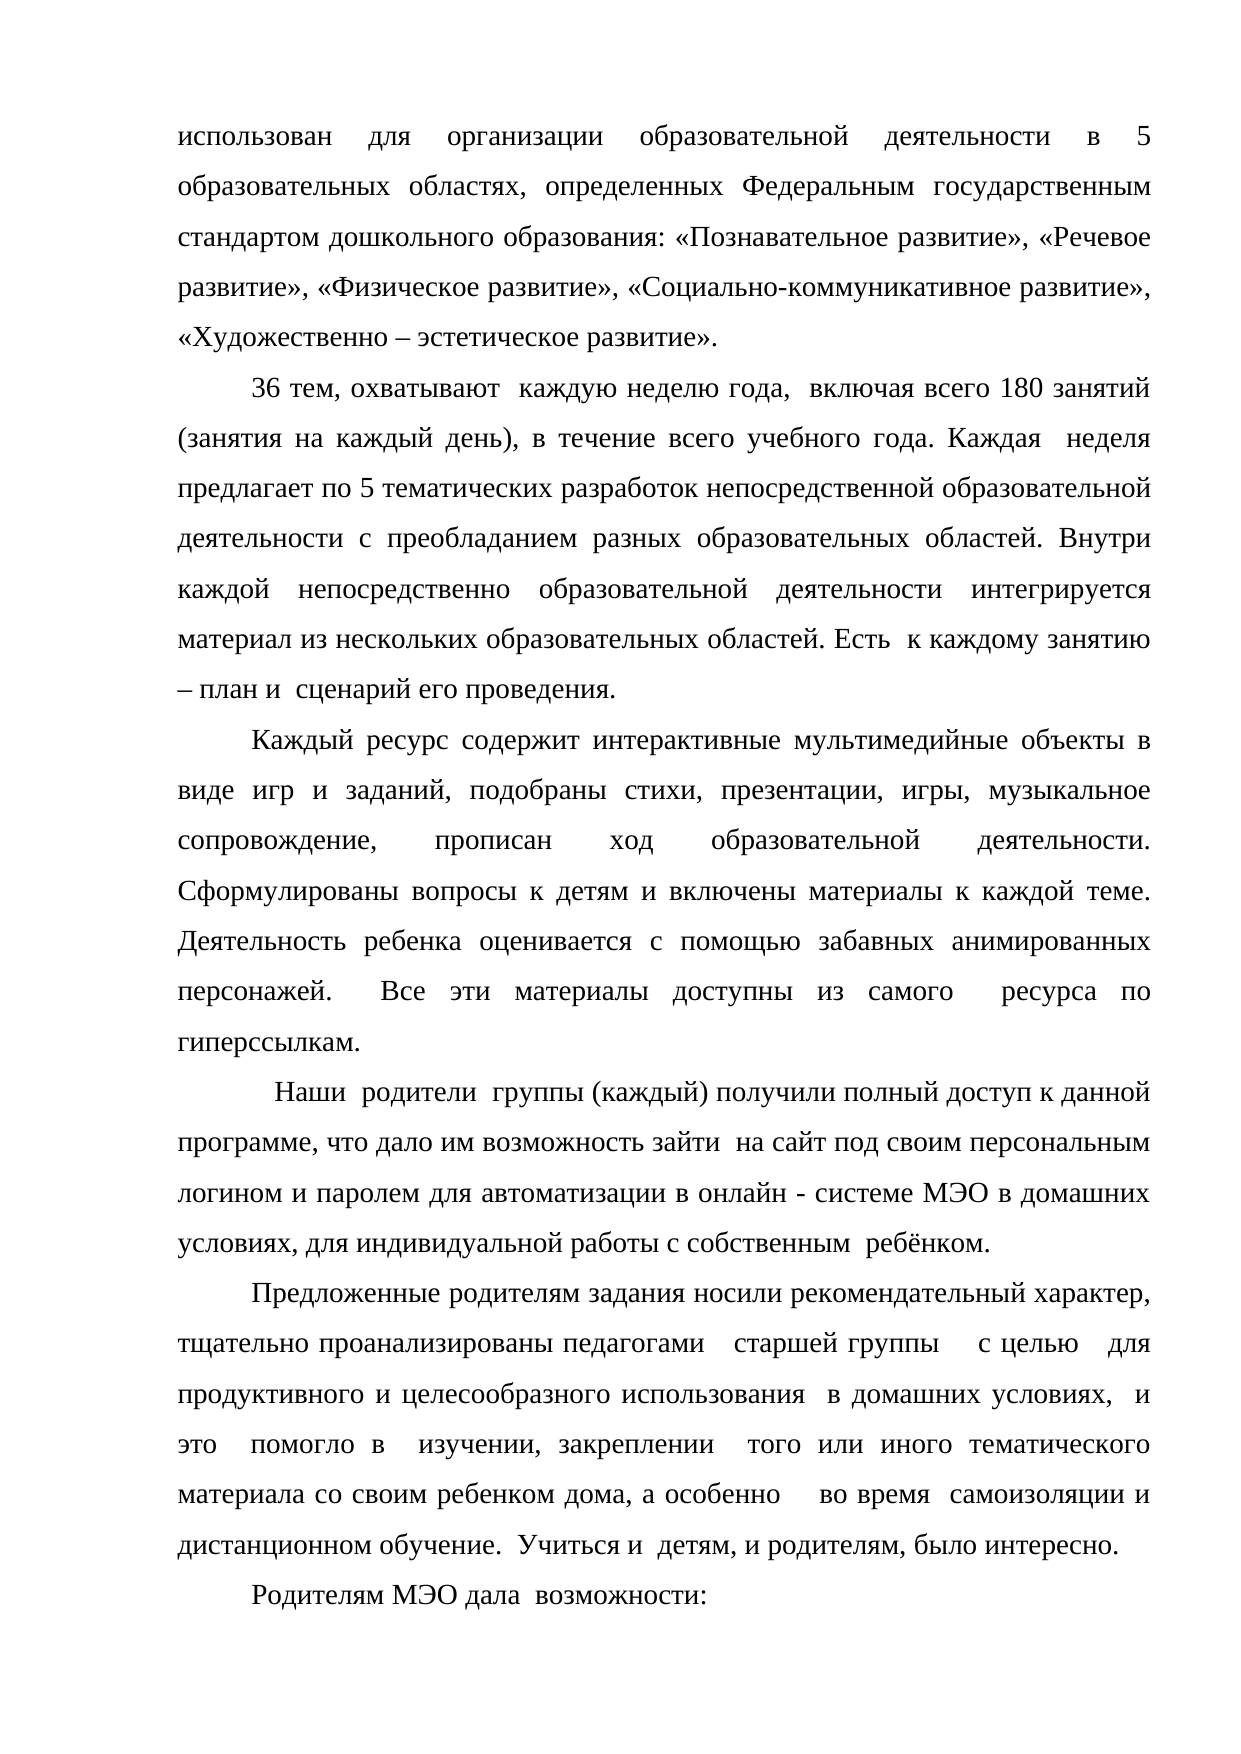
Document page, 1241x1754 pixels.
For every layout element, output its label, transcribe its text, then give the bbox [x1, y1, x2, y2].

text Наши родители группы (каждый) получили полный доступ к данной программе, что дало им возможность зайти на сайт под своим персональным логином и паролем для автоматизации в онлайн - системе МЭО в домашних условиях, для индивидуальной работы с собственным ребёнком. [177, 1074, 1152, 1258]
text 36 тем, охватывают каждую неделю года, включая всего 180 занятий (занятия на каждый день), в течение всего учебного года. Каждая неделя предлагает по 5 тематических разработок непосредственной образовательной деятельности с преобладанием разных образовательных областей. Внутри каждой непосредственно образовательной деятельности интегрируется материал из нескольких образовательных областей. Есть к каждому занятию – план и сценарий его проведения. [177, 370, 1152, 705]
text Родителям МЭО дала возможности: [177, 1577, 1152, 1611]
text Предложенные родителям задания носили рекомендательный характер, тщательно проанализированы педагогами старшей группы с целью для продуктивного и целесообразного использования в домашних условиях, и это помогло в изучении, закреплении того или иного тематического материала со своим ребенком дома, а особенно во время самоизоляции и дистанционном обучение. Учиться и детям, и родителям, было интересно. [177, 1275, 1152, 1560]
text Каждый ресурс содержит интерактивные мультимедийные объекты в виде игр и заданий, подобраны стихи, презентации, игры, музыкальное сопровождение, прописан ход образовательной деятельности. Сформулированы вопросы к детям и включены материалы к каждой теме. Деятельность ребенка оценивается с помощью забавных анимированных персонажей. Все эти материалы доступны из самого ресурса по гиперссылкам. [177, 722, 1152, 1057]
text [177, 118, 1152, 353]
